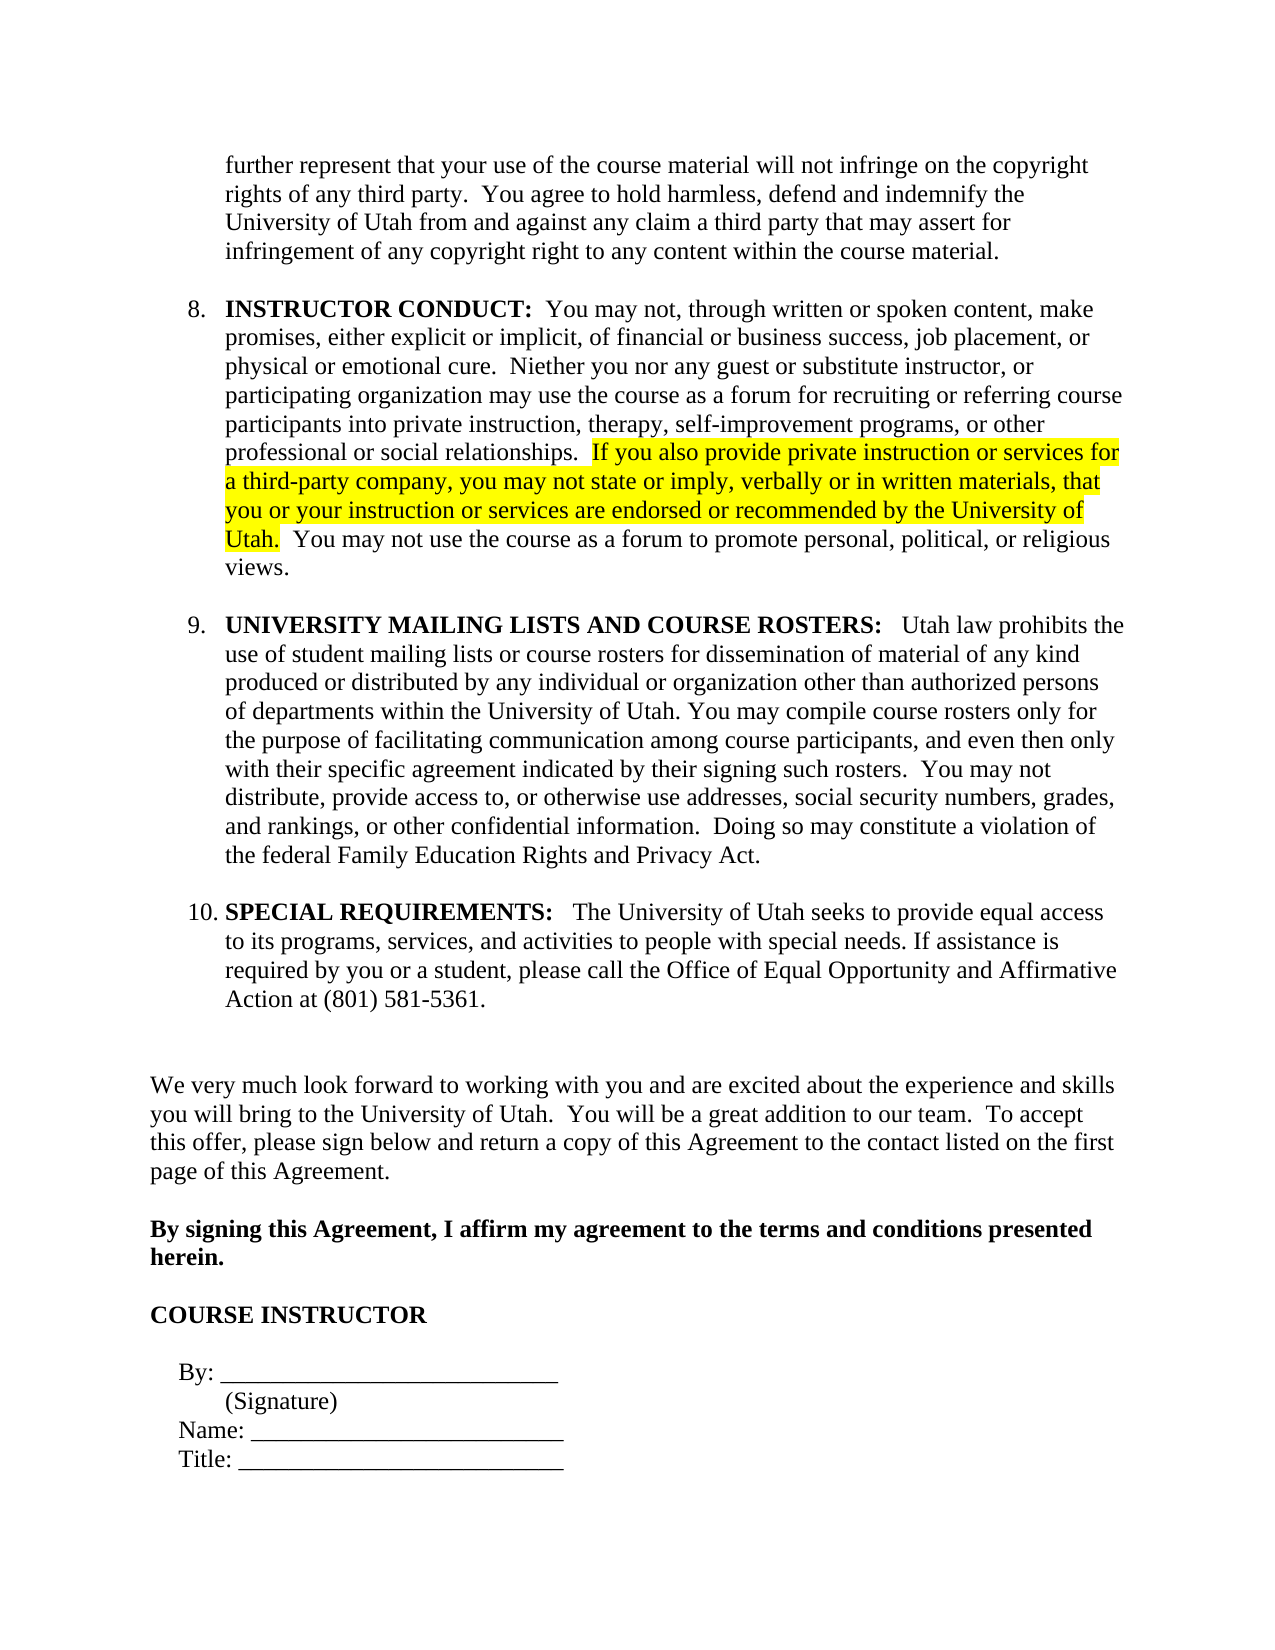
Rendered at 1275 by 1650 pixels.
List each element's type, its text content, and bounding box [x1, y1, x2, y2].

text We very much look forward to working with you and are excited about the experience and skills you will bring to the University of Utah. You will be a great addition to our team. To accept this offer, please sign below and return a copy of this Agreement to the contact listed on the first page of this Agreement. [150, 1070, 1125, 1185]
list SPECIAL REQUIREMENTS: The University of Utah seeks to provide equal access to its programs, services, and activities to people with special needs. If assistance is required by you or a student, please call the Office of Equal Opportunity and Affirmative Action at (801) 581-5361. [187, 897, 1125, 1012]
text By signing this Agreement, I affirm my agreement to the terms and conditions presented herein. [150, 1214, 1125, 1271]
text By: ___________________________ [178, 1357, 1125, 1386]
text Name: _________________________ [178, 1415, 1125, 1444]
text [225, 150, 1125, 265]
list INSTRUCTOR CONDUCT: You may not, through written or spoken content, make promises, either explicit or implicit, of financial or business success, job placement, or physical or emotional cure. Niether you nor any guest or substitute instructor, or participating organization may use the course as a forum for recruiting or referring course participants into private instruction, therapy, self-improvement programs, or other professional or social relationships. If you also provide private instruction or services for a third-party company, you may not state or imply, verbally or in written materials, that you or your instruction or services are endorsed or recommended by the University of Utah. You may not use the course as a forum to promote personal, political, or religious views. [187, 294, 1125, 581]
text (Signature) [178, 1386, 1125, 1415]
text Title: __________________________ [178, 1444, 1125, 1472]
list UNIVERSITY MAILING LISTS AND COURSE ROSTERS: Utah law prohibits the use of student mailing lists or course rosters for dissemination of material of any kind produced or distributed by any individual or organization other than authorized persons of departments within the University of Utah. You may compile course rosters only for the purpose of facilitating communication among course participants, and even then only with their specific agreement indicated by their signing such rosters. You may not distribute, provide access to, or otherwise use addresses, social security numbers, grades, and rankings, or other confidential information. Doing so may constitute a violation of the federal Family Education Rights and Privacy Act. [187, 610, 1125, 869]
text COURSE INSTRUCTOR [150, 1300, 1125, 1329]
